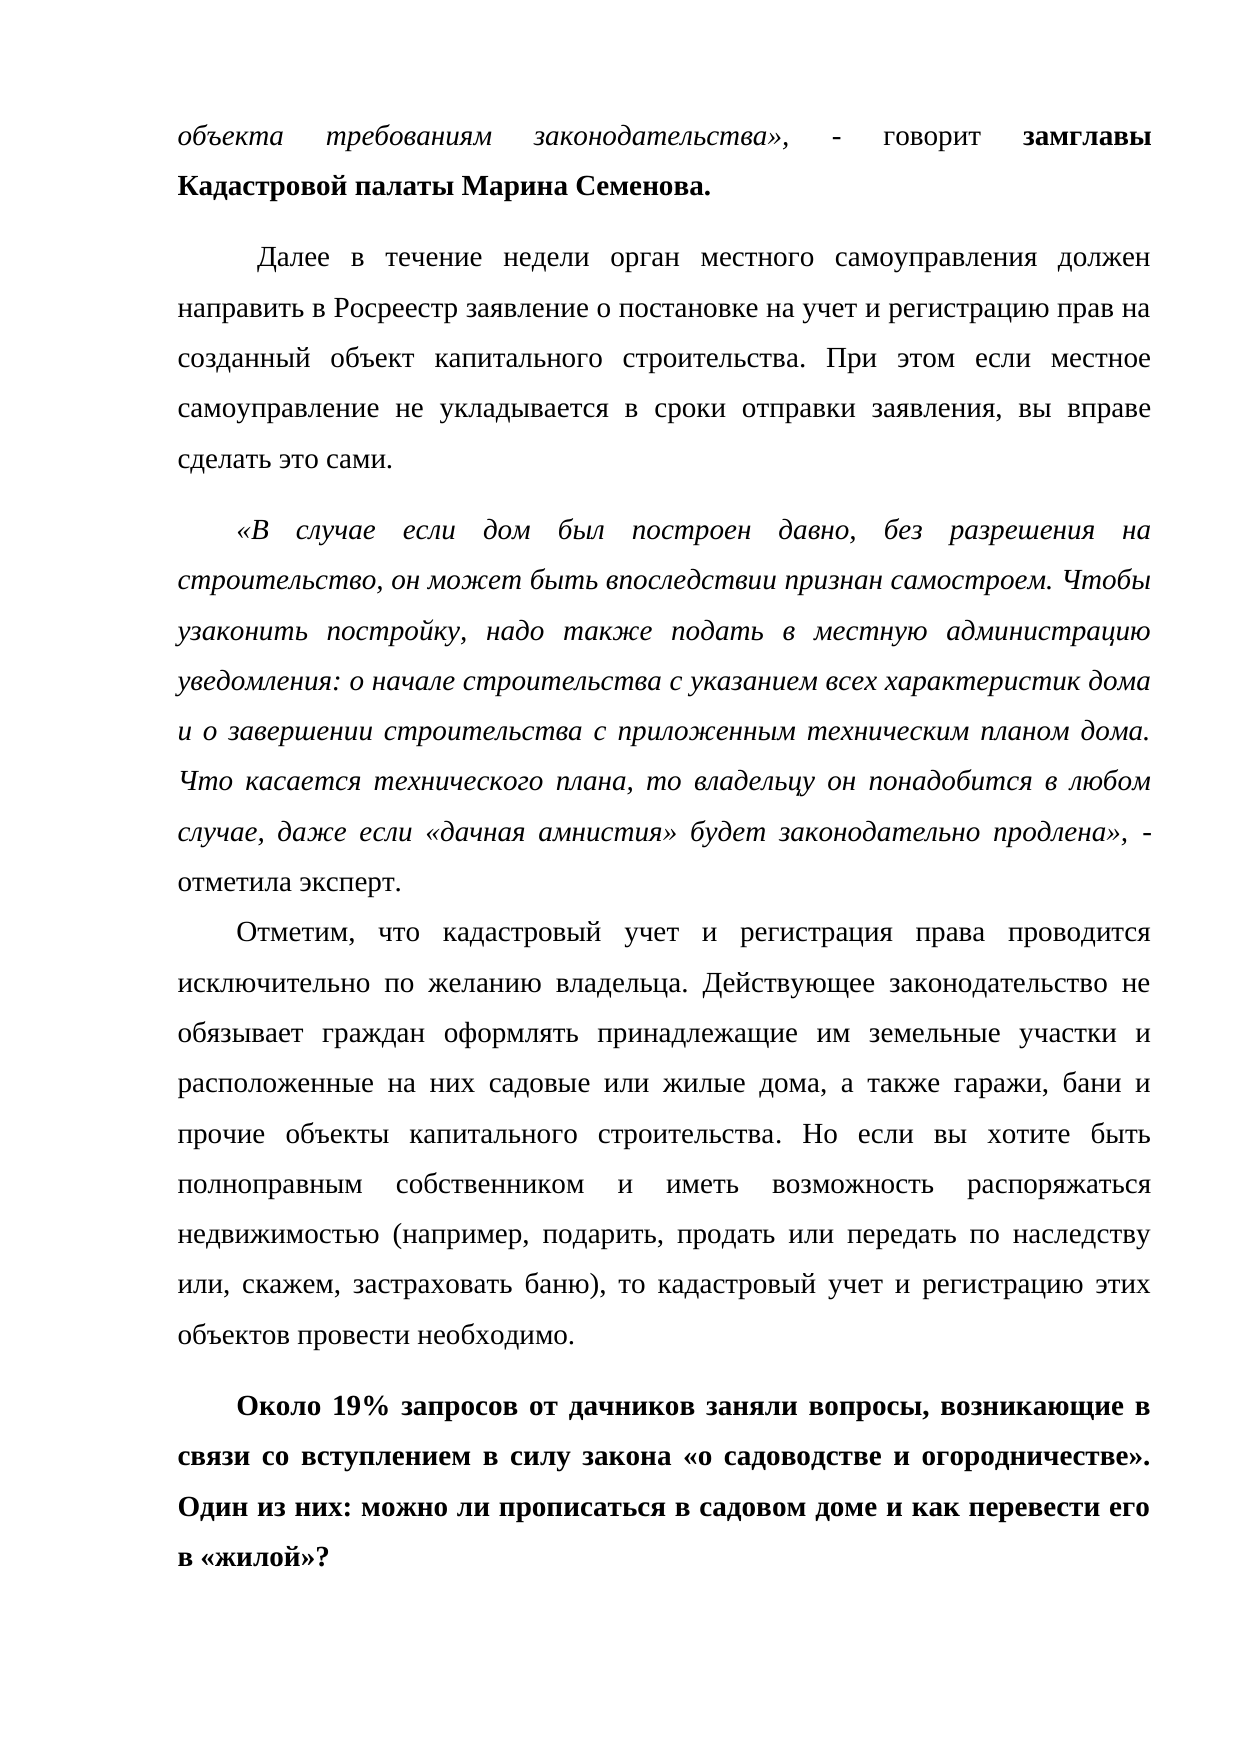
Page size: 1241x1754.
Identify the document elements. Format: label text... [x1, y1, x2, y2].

text «В случае если дом был построен давно, без разрешения на строительство, он может быть впоследствии признан самостроем. Чтобы узаконить постройку, надо также подать в местную администрацию уведомления: о начале строительства с указанием всех характеристик дома и о завершении строительства с приложенным техническим планом дома. Что касается технического плана, то владельцу он понадобится в любом случае, даже если «дачная амнистия» будет законодательно продлена», - отметила эксперт. [177, 512, 1152, 898]
text Далее в течение недели орган местного самоуправления должен направить в Росреестр заявление о постановке на учет и регистрацию прав на созданный объект капитального строительства. При этом если местное самоуправление не укладывается в сроки отправки заявления, вы вправе сделать это сами. [177, 239, 1152, 474]
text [177, 118, 1152, 202]
text Отметим, что кадастровый учет и регистрация права проводится исключительно по желанию владельца. Действующее законодательство не обязывает граждан оформлять принадлежащие им земельные участки и расположенные на них садовые или жилые дома, а также гаражи, бани и прочие объекты капитального строительства. Но если вы хотите быть полноправным собственником и иметь возможность распоряжаться недвижимостью (например, подарить, продать или передать по наследству или, скажем, застраховать баню), то кадастровый учет и регистрацию этих объектов провести необходимо. [177, 914, 1152, 1351]
text Около 19% запросов от дачников заняли вопросы, возникающие в связи со вступлением в силу закона «о садоводстве и огородничестве». Один из них: можно ли прописаться в садовом доме и как перевести его в «жилой»? [177, 1388, 1152, 1573]
